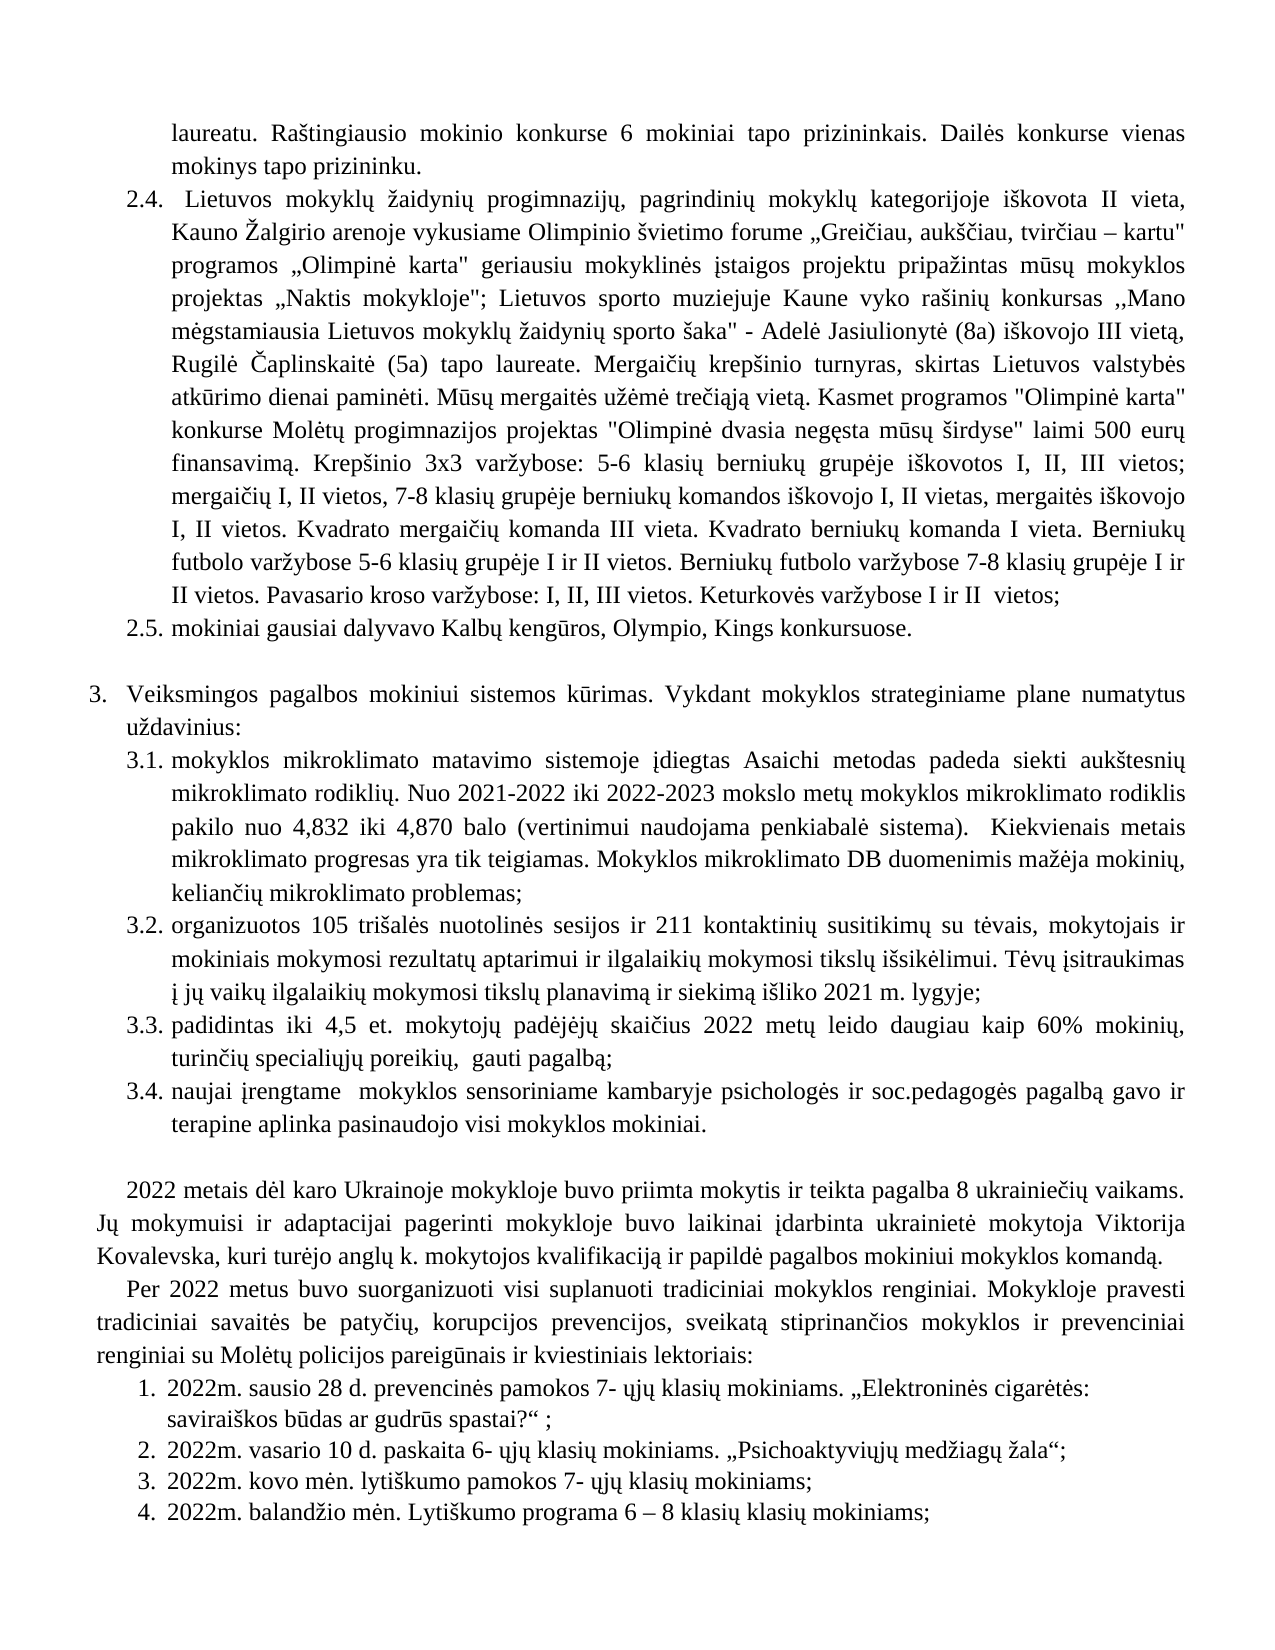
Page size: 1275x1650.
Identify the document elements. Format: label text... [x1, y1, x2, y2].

list 2022m. vasario 10 d. paskaita 6- ųjų klasių mokiniams. „Psichoaktyviųjų medžiagų žala“; [137, 1435, 1186, 1464]
list 2022m. kovo mėn. lytiškumo pamokos 7- ųjų klasių mokiniams; [137, 1466, 1186, 1495]
list Veiksmingos pagalbos mokiniui sistemos kūrimas. Vykdant mokyklos strateginiame plane numatytus uždavinius: [89, 679, 1186, 741]
text Per 2022 metus buvo suorganizuoti visi suplanuoti tradiciniai mokyklos renginiai. Mokykloje pravesti tradiciniai savaitės be patyčių, korupcijos prevencijos, sveikatą stiprinančios mokyklos ir prevenciniai renginiai su Molėtų policijos pareigūnais ir kviestiniais lektoriais: [96, 1274, 1186, 1369]
list 2022m. balandžio mėn. Lytiškumo programa 6 – 8 klasių klasių mokiniams; [137, 1497, 1186, 1526]
list naujai įrengtame mokyklos sensoriniame kambaryje psichologės ir soc.pedagogės pagalbą gavo ir terapine aplinka pasinaudojo visi mokyklos mokiniai. [126, 1076, 1186, 1137]
list 2022m. sausio 28 d. prevencinės pamokos 7- ųjų klasių mokiniams. „Elektroninės cigarėtės: saviraiškos būdas ar gudrūs spastai?“ ; [137, 1373, 1186, 1433]
text 2022 metais dėl karo Ukrainoje mokykloje buvo priimta mokytis ir teikta pagalba 8 ukrainiečių vaikams. Jų mokymuisi ir adaptacijai pagerinti mokykloje buvo laikinai įdarbinta ukrainietė mokytoja Viktorija Kovalevska, kuri turėjo anglų k. mokytojos kvalifikaciją ir papildė pagalbos mokiniui mokyklos komandą. [96, 1175, 1186, 1269]
list mokiniai gausiai dalyvavo Kalbų kengūros, Olympio, Kings konkursuose. [126, 613, 1186, 642]
list organizuotos 105 trišalės nuotolinės sesijos ir 211 kontaktinių susitikimų su tėvais, mokytojais ir mokiniais mokymosi rezultatų aptarimui ir ilgalaikių mokymosi tikslų išsikėlimui. Tėvų įsitraukimas į jų vaikų ilgalaikių mokymosi tikslų planavimą ir siekimą išliko 2021 m. lygyje; [126, 911, 1186, 1005]
list padidintas iki 4,5 et. mokytojų padėjėjų skaičius 2022 metų leido daugiau kaip 60% mokinių, turinčių specialiųjų poreikių, gauti pagalbą; [126, 1010, 1186, 1071]
list Lietuvos mokyklų žaidynių progimnazijų, pagrindinių mokyklų kategorijoje iškovota II vieta, Kauno Žalgirio arenoje vykusiame Olimpinio švietimo forume „Greičiau, aukščiau, tvirčiau – kartu" programos „Olimpinė karta" geriausiu mokyklinės įstaigos projektu pripažintas mūsų mokyklos projektas „Naktis mokykloje"; Lietuvos sporto muziejuje Kaune vyko rašinių konkursas ,,Mano mėgstamiausia Lietuvos mokyklų žaidynių sporto šaka" - Adelė Jasiulionytė (8a) iškovojo III vietą, Rugilė Čaplinskaitė (5a) tapo laureate. Mergaičių krepšinio turnyras, skirtas Lietuvos valstybės atkūrimo dienai paminėti. Mūsų mergaitės užėmė trečiąją vietą. Kasmet programos "Olimpinė karta" konkurse Molėtų progimnazijos projektas "Olimpinė dvasia negęsta mūsų širdyse" laimi 500 eurų finansavimą. Krepšinio 3x3 varžybose: 5-6 klasių berniukų grupėje iškovotos I, II, III vietos; mergaičių I, II vietos, 7-8 klasių grupėje berniukų komandos iškovojo I, II vietas, mergaitės iškovojo I, II vietos. Kvadrato mergaičių komanda III vieta. Kvadrato berniukų komanda I vieta. Berniukų futbolo varžybose 5-6 klasių grupėje I ir II vietos. Berniukų futbolo varžybose 7-8 klasių grupėje I ir II vietos. Pavasario kroso varžybose: I, II, III vietos. Keturkovės varžybose I ir II vietos; [126, 184, 1186, 609]
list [126, 118, 1186, 180]
list mokyklos mikroklimato matavimo sistemoje įdiegtas Asaichi metodas padeda siekti aukštesnių mikroklimato rodiklių. Nuo 2021-2022 iki 2022-2023 mokslo metų mokyklos mikroklimato rodiklis pakilo nuo 4,832 iki 4,870 balo (vertinimui naudojama penkiabalė sistema). Kiekvienais metais mikroklimato progresas yra tik teigiamas. Mokyklos mikroklimato DB duomenimis mažėja mokinių, keliančių mikroklimato problemas; [126, 746, 1186, 906]
